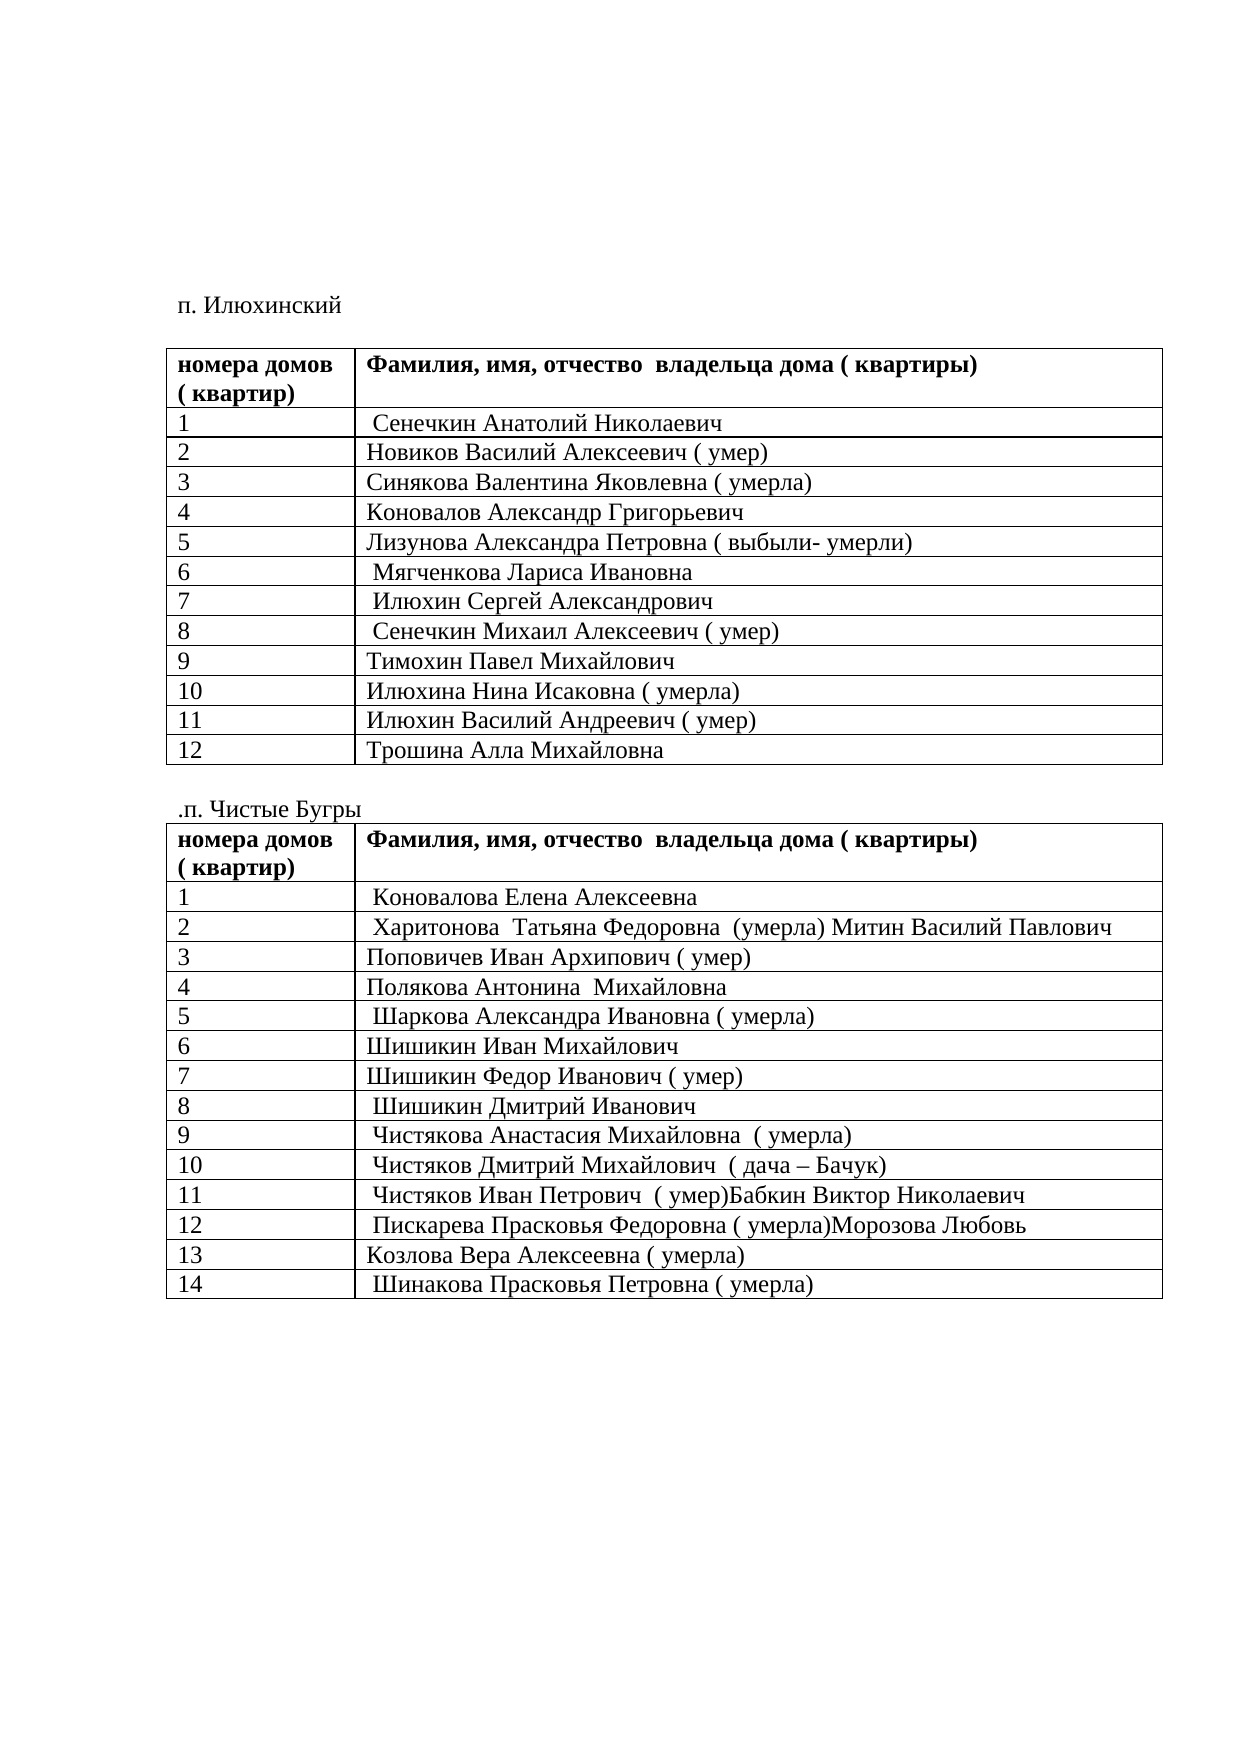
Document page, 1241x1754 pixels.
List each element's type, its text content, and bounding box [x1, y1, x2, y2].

table_header номера домов ( квартир) [167, 824, 354, 881]
table_cell Лизунова Александра Петровна ( выбыли- умерли) [356, 527, 1162, 556]
table_header Фамилия, имя, отчество владельца дома ( квартиры) [356, 824, 1162, 881]
table_cell 2 [167, 912, 354, 941]
table_cell Илюхина Нина Исаковна ( умерла) [356, 676, 1162, 704]
table_cell Козлова Вера Алексеевна ( умерла) [356, 1240, 1162, 1268]
text .п. Чистые Бугры [177, 794, 1152, 823]
table_header Фамилия, имя, отчество владельца дома ( квартиры) [356, 349, 1162, 407]
table_cell 5 [167, 527, 354, 556]
table_cell 10 [167, 1150, 354, 1179]
table_cell 7 [167, 1061, 354, 1090]
table_cell 3 [167, 467, 354, 496]
table_cell 11 [167, 706, 354, 734]
table_cell 6 [167, 557, 354, 585]
table_cell 1 [167, 882, 354, 911]
table_cell Поповичев Иван Архипович ( умер) [356, 942, 1162, 971]
table_cell Илюхин Василий Андреевич ( умер) [356, 706, 1162, 734]
table_cell Мягченкова Лариса Ивановна [356, 557, 1162, 585]
table_cell 9 [167, 646, 354, 675]
table_cell 8 [167, 1091, 354, 1119]
table_cell 1 [167, 408, 354, 436]
table_cell 7 [167, 586, 354, 615]
table_cell 2 [167, 438, 354, 466]
table_cell 4 [167, 497, 354, 526]
table_cell 13 [167, 1240, 354, 1268]
table_cell 11 [167, 1180, 354, 1209]
table_cell Трошина Алла Михайловна [356, 735, 1162, 764]
table_cell Шаркова Александра Ивановна ( умерла) [356, 1001, 1162, 1030]
table_cell Полякова Антонина Михайловна [356, 972, 1162, 1000]
table_cell Харитонова Татьяна Федоровна (умерла) Митин Василий Павлович [356, 912, 1162, 941]
table_cell Чистяков Дмитрий Михайлович ( дача – Бачук) [356, 1150, 1162, 1179]
table_cell Чистяков Иван Петрович ( умер)Бабкин Виктор Николаевич [356, 1180, 1162, 1209]
table_cell 12 [167, 1210, 354, 1239]
table_cell 9 [167, 1121, 354, 1149]
table_cell Шишикин Иван Михайлович [356, 1031, 1162, 1060]
table_cell Шишикин Дмитрий Иванович [356, 1091, 1162, 1119]
table_header номера домов ( квартир) [167, 349, 354, 407]
table_cell Новиков Василий Алексеевич ( умер) [356, 438, 1162, 466]
table_cell 10 [167, 676, 354, 704]
table_cell Коновалов Александр Григорьевич [356, 497, 1162, 526]
table_cell Сенечкин Михаил Алексеевич ( умер) [356, 616, 1162, 645]
table_cell 5 [167, 1001, 354, 1030]
text п. Илюхинский [177, 291, 1152, 319]
table_cell 14 [167, 1270, 354, 1298]
table_cell Илюхин Сергей Александрович [356, 586, 1162, 615]
table_cell Пискарева Прасковья Федоровна ( умерла)Морозова Любовь [356, 1210, 1162, 1239]
table_cell 4 [167, 972, 354, 1000]
table_cell 6 [167, 1031, 354, 1060]
table_cell Сенечкин Анатолий Николаевич [356, 408, 1162, 436]
table_cell 12 [167, 735, 354, 764]
table_cell Шинакова Прасковья Петровна ( умерла) [356, 1270, 1162, 1298]
table_cell Шишикин Федор Иванович ( умер) [356, 1061, 1162, 1090]
table_cell Синякова Валентина Яковлевна ( умерла) [356, 467, 1162, 496]
table_cell 3 [167, 942, 354, 971]
table_cell 8 [167, 616, 354, 645]
table_cell Коновалова Елена Алексеевна [356, 882, 1162, 911]
table_cell Тимохин Павел Михайлович [356, 646, 1162, 675]
table_cell Чистякова Анастасия Михайловна ( умерла) [356, 1121, 1162, 1149]
